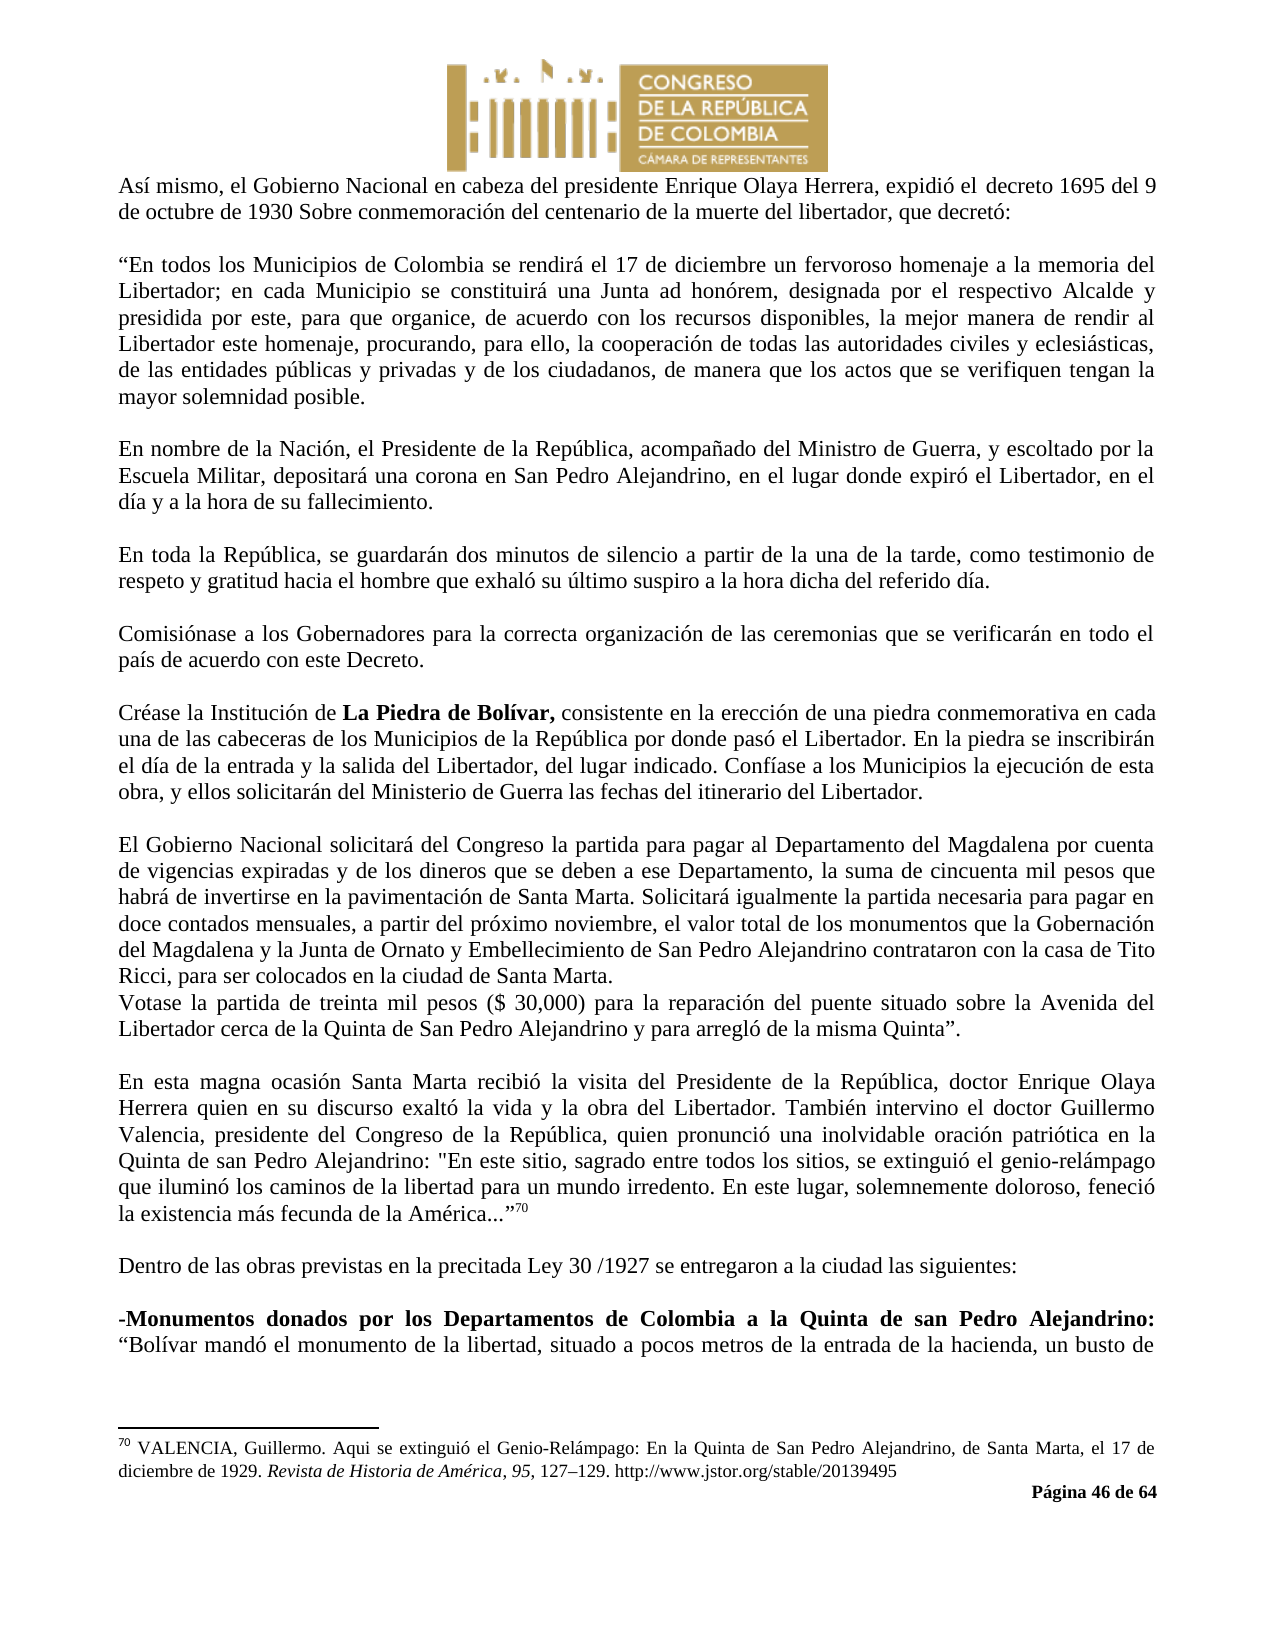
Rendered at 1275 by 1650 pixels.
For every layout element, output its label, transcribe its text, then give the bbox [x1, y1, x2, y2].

text Comisiónase a los Gobernadores para la correcta organización de las ceremonias que se verificarán en todo el país de acuerdo con este Decreto. [118, 620, 1157, 673]
text Créase la Institución de La Piedra de Bolívar, consistente en la erección de una piedra conmemorativa en cada una de las cabeceras de los Municipios de la República por donde pasó el Libertador. En la piedra se inscribirán el día de la entrada y la salida del Libertador, del lugar indicado. Confíase a los Municipios la ejecución de esta obra, y ellos solicitarán del Ministerio de Guerra las fechas del itinerario del Libertador. [118, 699, 1157, 804]
text El Gobierno Nacional solicitará del Congreso la partida para pagar al Departamento del Magdalena por cuenta de vigencias expiradas y de los dineros que se deben a ese Departamento, la suma de cincuenta mil pesos que habrá de invertirse en la pavimentación de Santa Marta. Solicitará igualmente la partida necesaria para pagar en doce contados mensuales, a partir del próximo noviembre, el valor total de los monumentos que la Gobernación del Magdalena y la Junta de Ornato y Embellecimiento de San Pedro Alejandrino contrataron con la casa de Tito Ricci, para ser colocados en la ciudad de Santa Marta. [118, 831, 1157, 989]
text Dentro de las obras previstas en la precitada Ley 30 /1927 se entregaron a la ciudad las siguientes: [118, 1252, 1157, 1279]
picture [447, 59, 828, 172]
text En toda la República, se guardarán dos minutos de silencio a partir de la una de la tarde, como testimonio de respeto y gratitud hacia el hombre que exhaló su último suspiro a la hora dicha del referido día. [118, 541, 1157, 593]
text Así mismo, el Gobierno Nacional en cabeza del presidente Enrique Olaya Herrera, expidió el decreto 1695 del 9 de octubre de 1930 Sobre conmemoración del centenario de la muerte del libertador, que decretó: [118, 172, 1157, 224]
text En esta magna ocasión Santa Marta recibió la visita del Presidente de la República, doctor Enrique Olaya Herrera quien en su discurso exaltó la vida y la obra del Libertador. También intervino el doctor Guillermo Valencia, presidente del Congreso de la República, quien pronunció una inolvidable oración patriótica en la Quinta de san Pedro Alejandrino: "En este sitio, sagrado entre todos los sitios, se extinguió el genio-relámpago que iluminó los caminos de la libertad para un mundo irredento. En este lugar, solemnemente doloroso, feneció la existencia más fecunda de la América...” [118, 1068, 1157, 1226]
text Votase la partida de treinta mil pesos ($ 30,000) para la reparación del puente situado sobre la Avenida del Libertador cerca de la Quinta de San Pedro Alejandrino y para arregló de la misma Quinta”. [118, 989, 1157, 1042]
text “En todos los Municipios de Colombia se rendirá el 17 de diciembre un fervoroso homenaje a la memoria del Libertador; en cada Municipio se constituirá una Junta ad honórem, designada por el respectivo Alcalde y presidida por este, para que organice, de acuerdo con los recursos disponibles, la mejor manera de rendir al Libertador este homenaje, procurando, para ello, la cooperación de todas las autoridades civiles y eclesiásticas, de las entidades públicas y privadas y de los ciudadanos, de manera que los actos que se verifiquen tengan la mayor solemnidad posible. [118, 251, 1157, 409]
text En nombre de la Nación, el Presidente de la República, acompañado del Ministro de Guerra, y escoltado por la Escuela Militar, depositará una corona en San Pedro Alejandrino, en el lugar donde expiró el Libertador, en el día y a la hora de su fallecimiento. [118, 435, 1157, 514]
